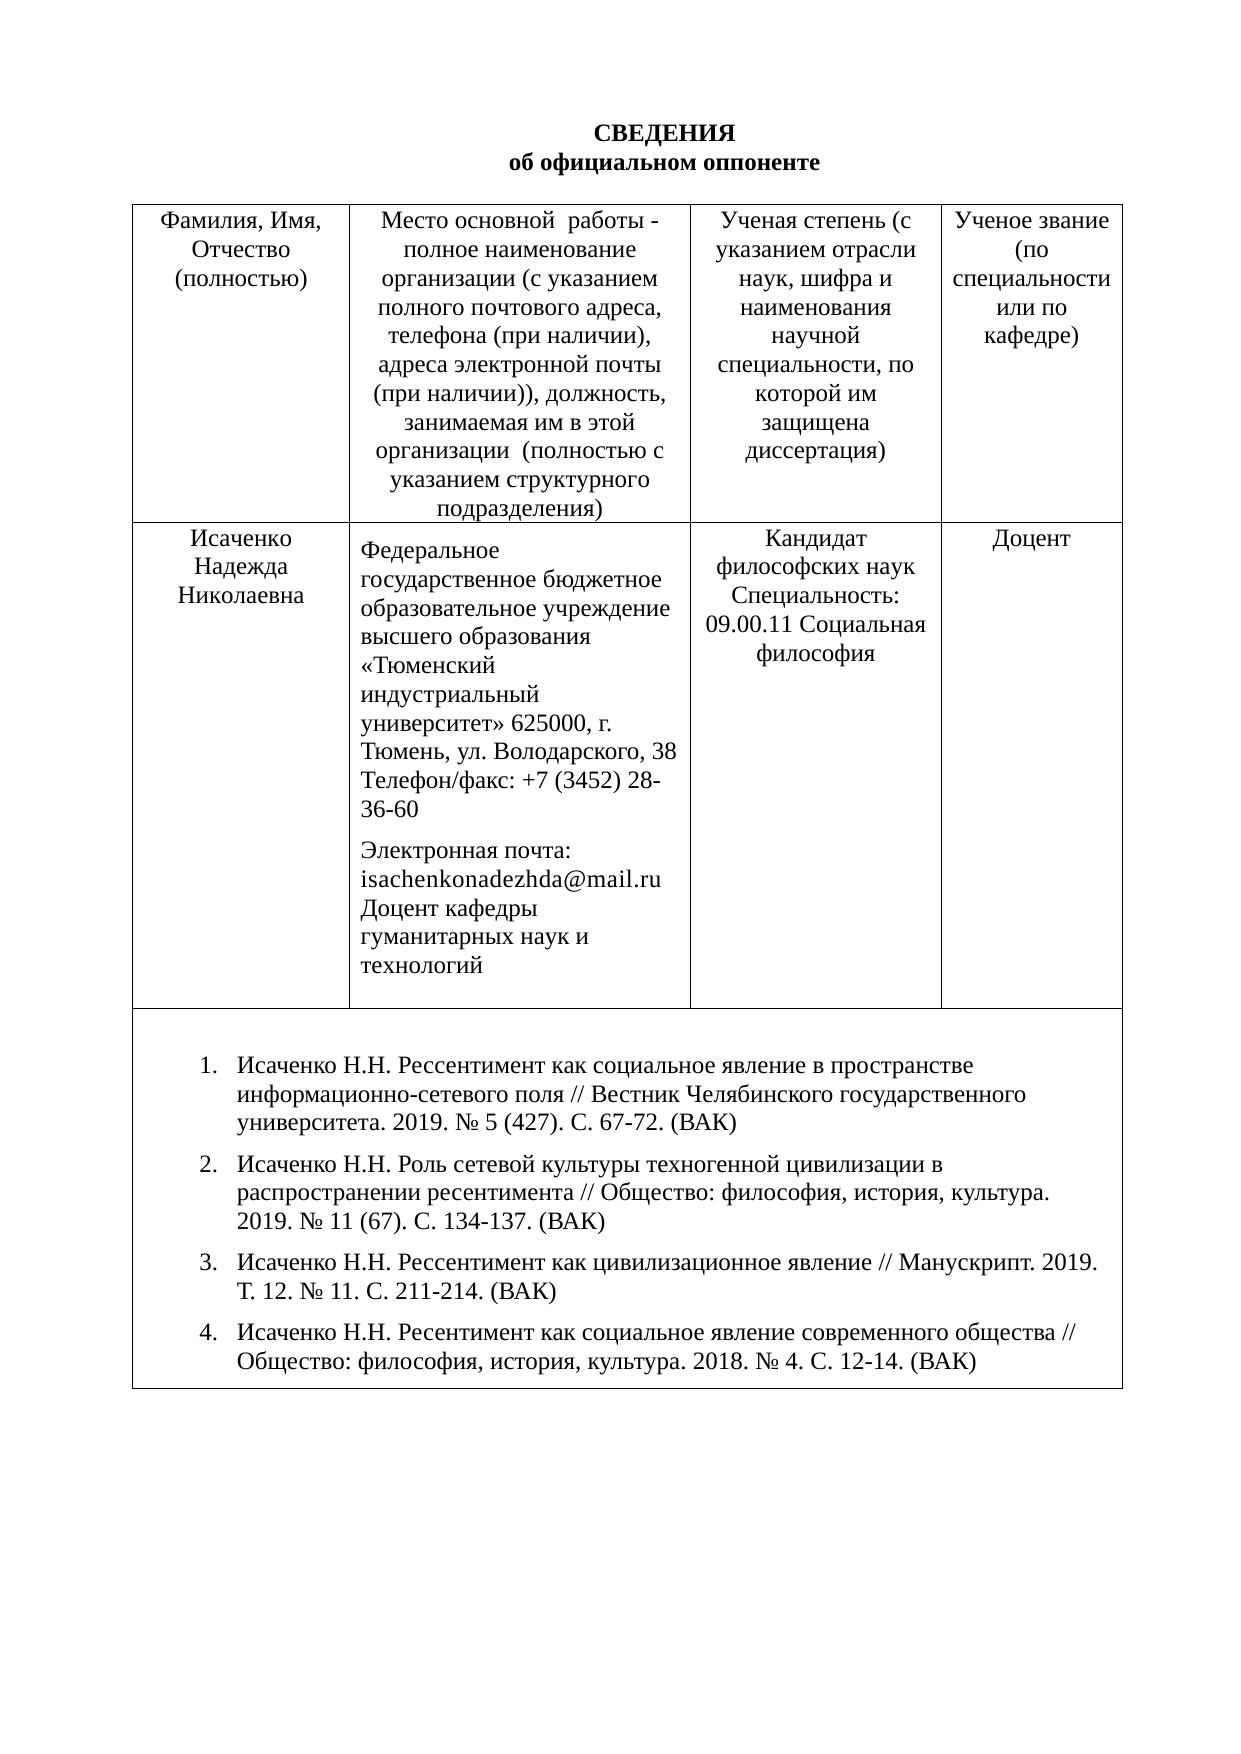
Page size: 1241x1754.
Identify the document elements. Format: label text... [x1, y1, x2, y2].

table_header Место основной работы - полное наименование организации (с указанием полного почтового адреса, телефона (при наличии), адреса электронной почты (при наличии)), должность, занимаемая им в этой организации (полностью с указанием структурного подразделения) [350, 205, 690, 522]
table_cell Федеральное государственное бюджетное образовательное учреждение высшего образования «Тюменский индустриальный университет» 625000, г. Тюмень, ул. Володарского, 38 Телефон/факс: +7 (3452) 28-36-60 Электронная почта: isachenkonadezhda@mail.ru Доцент кафедры гуманитарных наук и технологий [350, 523, 690, 1008]
table_header Фамилия, Имя, Отчество (полностью) [133, 205, 349, 522]
table_cell Доцент [942, 523, 1122, 1008]
text СВЕДЕНИЯ [177, 118, 1152, 147]
table_header Ученая степень (с указанием отрасли наук, шифра и наименования научной специальности, по которой им защищена диссертация) [691, 205, 941, 522]
text об официальном оппоненте [177, 147, 1152, 176]
table_header Ученое звание (по специальности или по кафедре) [942, 205, 1122, 522]
table_cell Кандидат философских наук Специальность: 09.00.11 Социальная философия [691, 523, 941, 1008]
table_cell Исаченко Надежда Николаевна [133, 523, 349, 1008]
table_cell Исаченко Н.Н. Рессентимент как социальное явление в пространстве информационно-сетевого поля // Вестник Челябинского государственного университета. 2019. № 5 (427). С. 67-72. (ВАК) Исаченко Н.Н. Роль сетевой культуры техногенной цивилизации в распространении ресентимента // Общество: философия, история, культура. 2019. № 11 (67). С. 134-137. (ВАК) Исаченко Н.Н. Рессентимент как цивилизационное явление // Манускрипт. 2019. Т. 12. № 11. С. 211-214. (ВАК) Исаченко Н.Н. Ресентимент как социальное явление современного общества // Общество: философия, история, культура. 2018. № 4. С. 12-14. (ВАК) [133, 1009, 1122, 1387]
